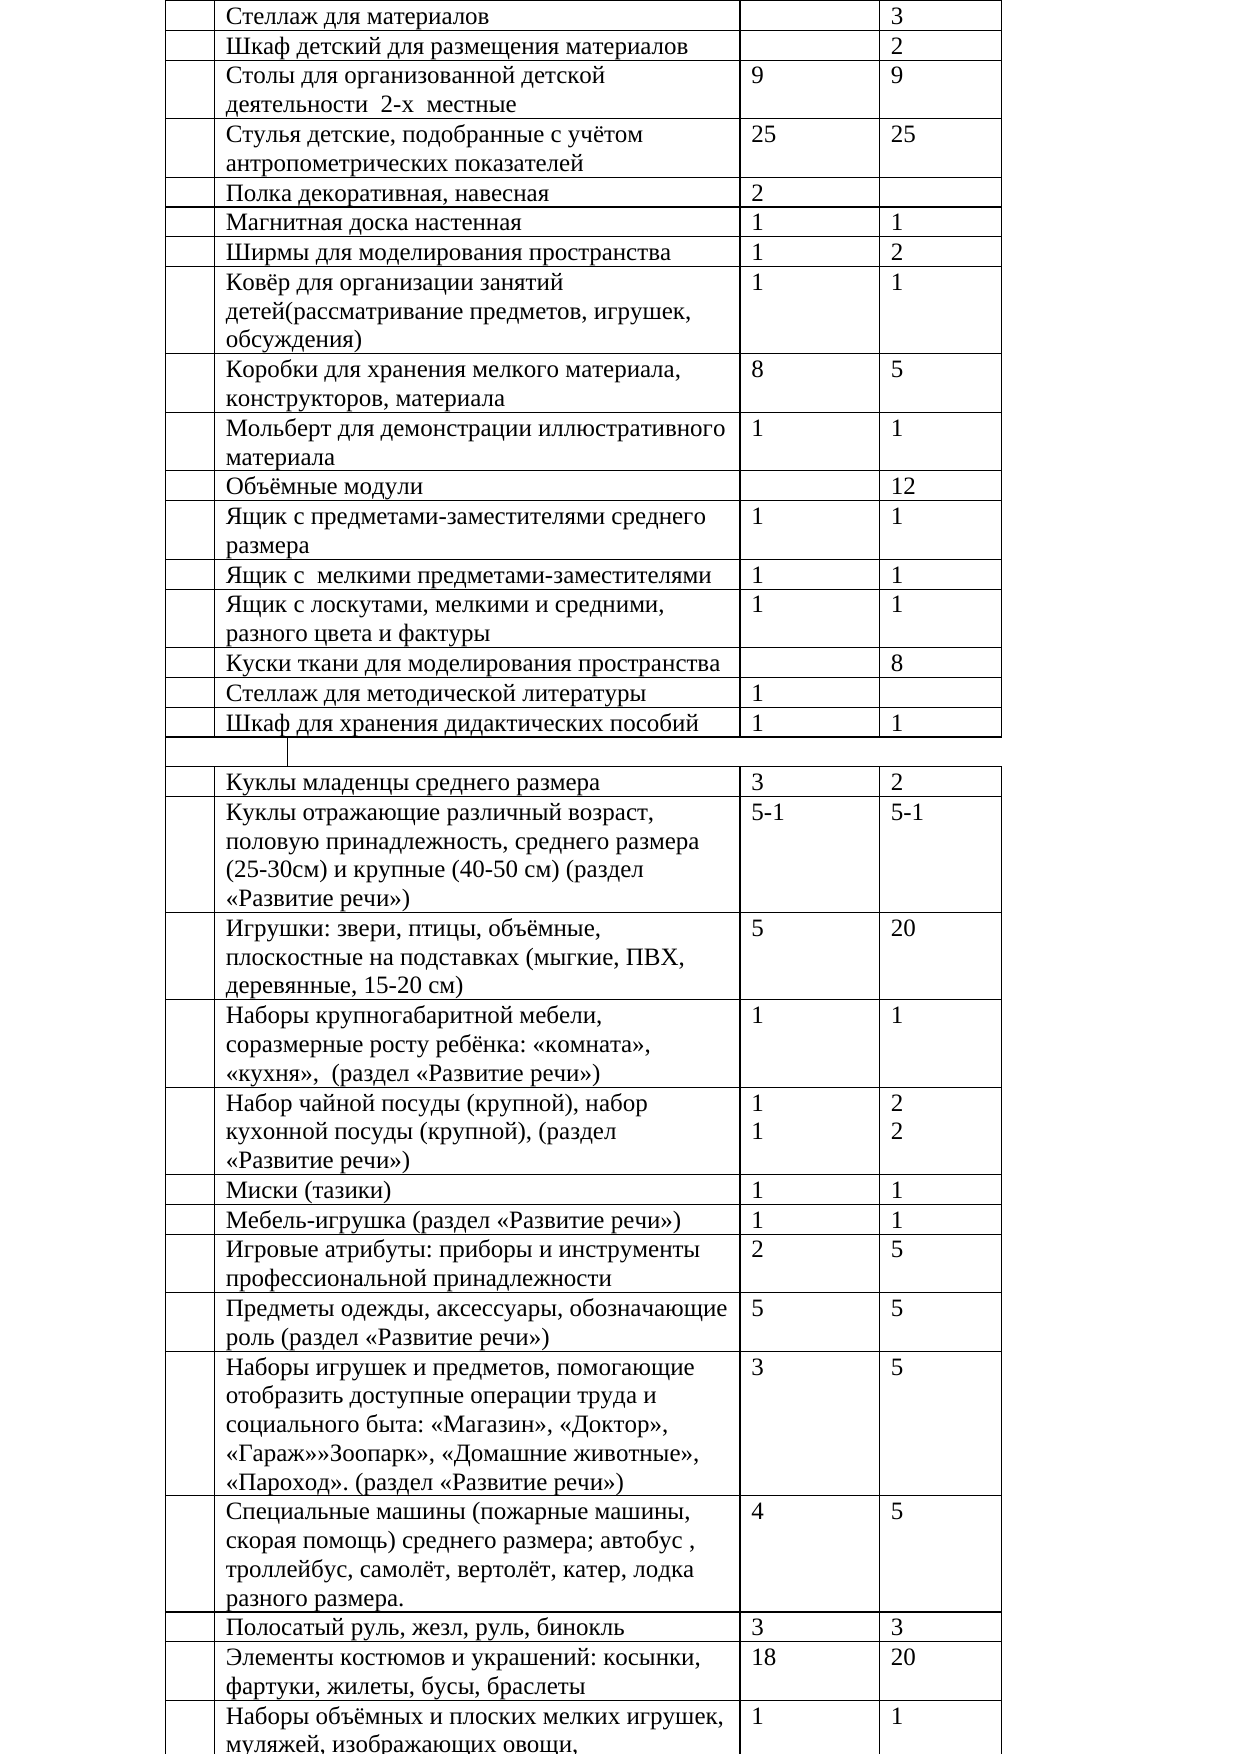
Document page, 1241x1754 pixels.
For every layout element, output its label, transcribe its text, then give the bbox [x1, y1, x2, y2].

table_cell Элементы костюмов и украшений: косынки, фартуки, жилеты, бусы, браслеты [215, 1642, 739, 1700]
table_cell 1 [741, 678, 879, 707]
table_cell [166, 208, 214, 236]
table_cell 1 [741, 267, 879, 353]
table_cell 8 [880, 648, 1001, 677]
table_cell 5 [880, 1293, 1001, 1351]
table_cell Мольберт для демонстрации иллюстративного материала [215, 413, 739, 470]
table_cell [166, 797, 214, 912]
table_cell 1 [880, 590, 1001, 647]
table_cell [741, 31, 879, 59]
table_cell 5 [741, 913, 879, 999]
table_cell 1 [880, 708, 1001, 736]
table_cell 25 [880, 119, 1001, 177]
table_cell [166, 738, 287, 766]
table_cell [880, 178, 1001, 206]
table_cell [166, 119, 214, 177]
table_cell 9 [741, 61, 879, 118]
table_cell Ширмы для моделирования пространства [215, 237, 739, 266]
table_cell [166, 1088, 214, 1174]
table_cell 1 [741, 1205, 879, 1233]
table_cell [166, 590, 214, 647]
table_cell Ящик с предметами-заместителями среднего размера [215, 501, 739, 559]
table_cell [166, 413, 214, 470]
table_cell 3 [741, 1352, 879, 1495]
table_cell Столы для организованной детской деятельности 2-х местные [215, 61, 739, 118]
table_cell Стеллаж для методической литературы [215, 678, 739, 707]
table_cell 1 [880, 1701, 1001, 1754]
table_cell 1 [880, 1205, 1001, 1233]
table_cell 12 [880, 471, 1001, 500]
table_cell 5-1 [880, 797, 1001, 912]
table_cell Ящик с мелкими предметами-заместителями [215, 560, 739, 588]
table_cell [880, 678, 1001, 707]
table_cell Куклы младенцы среднего размера [215, 767, 739, 796]
table_header [741, 1, 879, 30]
table_cell 1 [741, 1000, 879, 1087]
table_cell [166, 560, 214, 588]
table_cell Игровые атрибуты: приборы и инструменты профессиональной принадлежности [215, 1235, 739, 1292]
table_cell 1 [741, 237, 879, 266]
table_cell 1 [741, 208, 879, 236]
table_cell 2 [880, 31, 1001, 59]
table_cell [166, 61, 214, 118]
table_cell 1 [741, 708, 879, 736]
table_cell Миски (тазики) [215, 1175, 739, 1204]
table_cell 3 [880, 1613, 1001, 1641]
table_cell [166, 471, 214, 500]
table_cell Наборы объёмных и плоских мелких игрушек, муляжей, изображающих овощи, фрукты(раздел «Развитие речи») [215, 1701, 739, 1754]
table_cell Полосатый руль, жезл, руль, бинокль [215, 1613, 739, 1641]
table_cell Полка декоративная, навесная [215, 178, 739, 206]
table_cell [166, 1175, 214, 1204]
table_cell Шкаф для хранения дидактических пособий [215, 708, 739, 736]
table_cell Предметы одежды, аксессуары, обозначающие роль (раздел «Развитие речи») [215, 1293, 739, 1351]
table_cell Стулья детские, подобранные с учётом антропометрических показателей [215, 119, 739, 177]
table_cell Игрушки: звери, птицы, объёмные, плоскостные на подставках (мыгкие, ПВХ, деревянные, 15-20 см) [215, 913, 739, 999]
table_cell Куклы отражающие различный возраст, половую принадлежность, среднего размера (25-30см) и крупные (40-50 см) (раздел «Развитие речи») [215, 797, 739, 912]
table_cell 1 [880, 267, 1001, 353]
table_cell 1 [880, 1175, 1001, 1204]
table_header [166, 1, 214, 30]
table_cell Наборы крупногабаритной мебели, соразмерные росту ребёнка: «комната», «кухня», (раздел «Развитие речи») [215, 1000, 739, 1087]
table_cell [166, 767, 214, 796]
table_cell 2 [741, 178, 879, 206]
table_cell 2 [741, 1235, 879, 1292]
table_cell Куски ткани для моделирования пространства [215, 648, 739, 677]
table_cell Шкаф детский для размещения материалов [215, 31, 739, 59]
table_cell 1 [880, 208, 1001, 236]
table_cell [166, 354, 214, 412]
table_cell 3 [741, 1613, 879, 1641]
table_cell [166, 178, 214, 206]
table_cell 4 [741, 1496, 879, 1611]
table_cell [166, 1613, 214, 1641]
table_cell [166, 1496, 214, 1611]
table_cell Ящик с лоскутами, мелкими и средними, разного цвета и фактуры [215, 590, 739, 647]
table_cell 5 [741, 1293, 879, 1351]
table_cell [166, 1205, 214, 1233]
table_cell Ковёр для организации занятий детей(рассматривание предметов, игрушек, обсуждения) [215, 267, 739, 353]
table_cell [166, 1293, 214, 1351]
table_cell 3 [741, 767, 879, 796]
table_cell [166, 648, 214, 677]
table_cell [166, 708, 214, 736]
table_cell [166, 267, 214, 353]
table_cell 1 [880, 1000, 1001, 1087]
table_cell [166, 1235, 214, 1292]
table_cell Объёмные модули [215, 471, 739, 500]
table_cell 1 [741, 590, 879, 647]
table_cell [166, 31, 214, 59]
table_cell 2 [880, 237, 1001, 266]
table_cell 5 [880, 1496, 1001, 1611]
table_cell Специальные машины (пожарные машины, скорая помощь) среднего размера; автобус , троллейбус, самолёт, вертолёт, катер, лодка разного размера. [215, 1496, 739, 1611]
table_cell 5-1 [741, 797, 879, 912]
table_cell 5 [880, 354, 1001, 412]
table_cell 1 [741, 560, 879, 588]
table_cell 5 [880, 1352, 1001, 1495]
table_cell [166, 678, 214, 707]
table_cell 25 [741, 119, 879, 177]
table_cell Набор чайной посуды (крупной), набор кухонной посуды (крупной), (раздел «Развитие речи») [215, 1088, 739, 1174]
table_cell [166, 501, 214, 559]
table_cell Мебель-игрушка (раздел «Развитие речи») [215, 1205, 739, 1233]
table_cell 1 [741, 413, 879, 470]
table_cell 9 [880, 61, 1001, 118]
table_cell 5 [880, 1235, 1001, 1292]
table_cell 18 [741, 1642, 879, 1700]
table_cell Коробки для хранения мелкого материала, конструкторов, материала [215, 354, 739, 412]
table_cell 1 [880, 501, 1001, 559]
table_cell 20 [880, 1642, 1001, 1700]
table_cell 20 [880, 913, 1001, 999]
table_cell [166, 1701, 214, 1754]
table_cell [166, 1352, 214, 1495]
table_header 3 [880, 1, 1001, 30]
table_cell 1 1 [741, 1088, 879, 1174]
table_cell Наборы игрушек и предметов, помогающие отобразить доступные операции труда и социального быта: «Магазин», «Доктор», «Гараж»»Зоопарк», «Домашние животные», «Пароход». (раздел «Развитие речи») [215, 1352, 739, 1495]
table_cell Магнитная доска настенная [215, 208, 739, 236]
table_cell 1 [880, 560, 1001, 588]
table_cell [166, 1000, 214, 1087]
table_cell 2 2 [880, 1088, 1001, 1174]
table_cell [166, 1642, 214, 1700]
table_cell 1 [741, 1175, 879, 1204]
table_cell 1 [880, 413, 1001, 470]
table_cell 8 [741, 354, 879, 412]
table_cell 2 [880, 767, 1001, 796]
table_cell [741, 648, 879, 677]
table_cell [166, 913, 214, 999]
table_cell [166, 237, 214, 266]
table_header Стеллаж для материалов [215, 1, 739, 30]
table_cell 1 [741, 1701, 879, 1754]
table_cell [741, 471, 879, 500]
table_cell 1 [741, 501, 879, 559]
